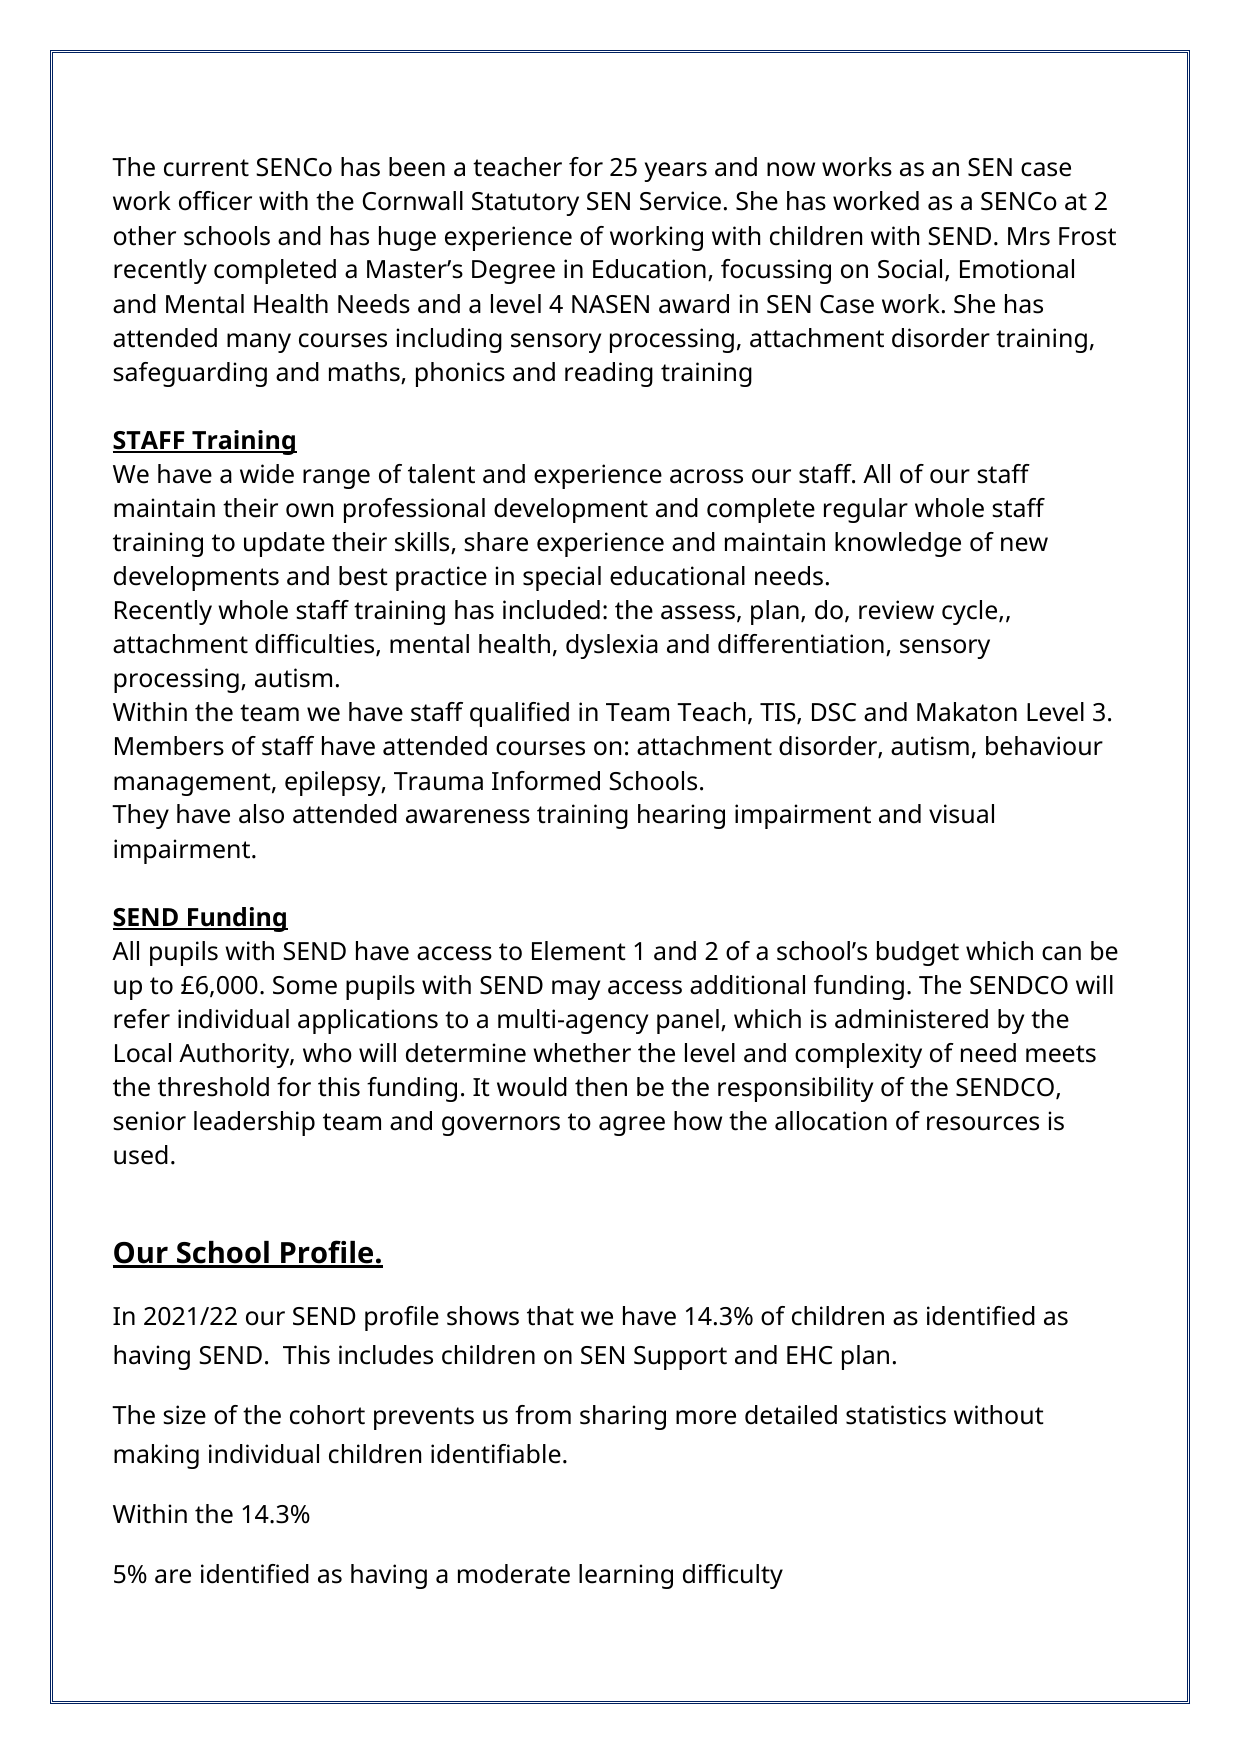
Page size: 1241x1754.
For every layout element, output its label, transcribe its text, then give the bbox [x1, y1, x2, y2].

text We have a wide range of talent and experience across our staff. All of our staff maintain their own professional development and complete regular whole staff training to update their skills, share experience and maintain knowledge of new developments and best practice in special educational needs. [112, 457, 1128, 593]
text STAFF Training [112, 422, 1128, 457]
text SEND Funding [112, 899, 1128, 933]
text Within the team we have staff qualified in Team Teach, TIS, DSC and Makaton Level 3. [112, 695, 1128, 729]
text Our School Profile. [112, 1232, 1128, 1272]
text The size of the cohort prevents us from sharing more detailed statistics without making individual children identifiable. [112, 1397, 1128, 1471]
text The current SENCo has been a teacher for 25 years and now works as an SEN case work officer with the Cornwall Statutory SEN Service. She has worked as a SENCo at 2 other schools and has huge experience of working with children with SEND. Mrs Frost recently completed a Master’s Degree in Education, focussing on Social, Emotional and Mental Health Needs and a level 4 NASEN award in SEN Case work. She has attended many courses including sensory processing, attachment disorder training, safeguarding and maths, phonics and reading training [112, 150, 1128, 388]
text All pupils with SEND have access to Element 1 and 2 of a school’s budget which can be up to £6,000. Some pupils with SEND may access additional funding. The SENDCO will refer individual applications to a multi-agency panel, which is administered by the Local Authority, who will determine whether the level and complexity of need meets the threshold for this funding. It would then be the responsibility of the SENDCO, senior leadership team and governors to agree how the allocation of resources is used. [112, 933, 1128, 1172]
text Within the 14.3% [112, 1497, 1128, 1531]
text 5% are identified as having a moderate learning difficulty [112, 1557, 1128, 1591]
text Members of staff have attended courses on: attachment disorder, autism, behaviour management, epilepsy, Trauma Informed Schools. [112, 729, 1128, 797]
text They have also attended awareness training hearing impairment and visual impairment. [112, 797, 1128, 865]
text In 2021/22 our SEND profile shows that we have 14.3% of children as identified as having SEND. This includes children on SEN Support and EHC plan. [112, 1298, 1128, 1372]
text Recently whole staff training has included: the assess, plan, do, review cycle,, attachment difficulties, mental health, dyslexia and differentiation, sensory processing, autism. [112, 593, 1128, 695]
